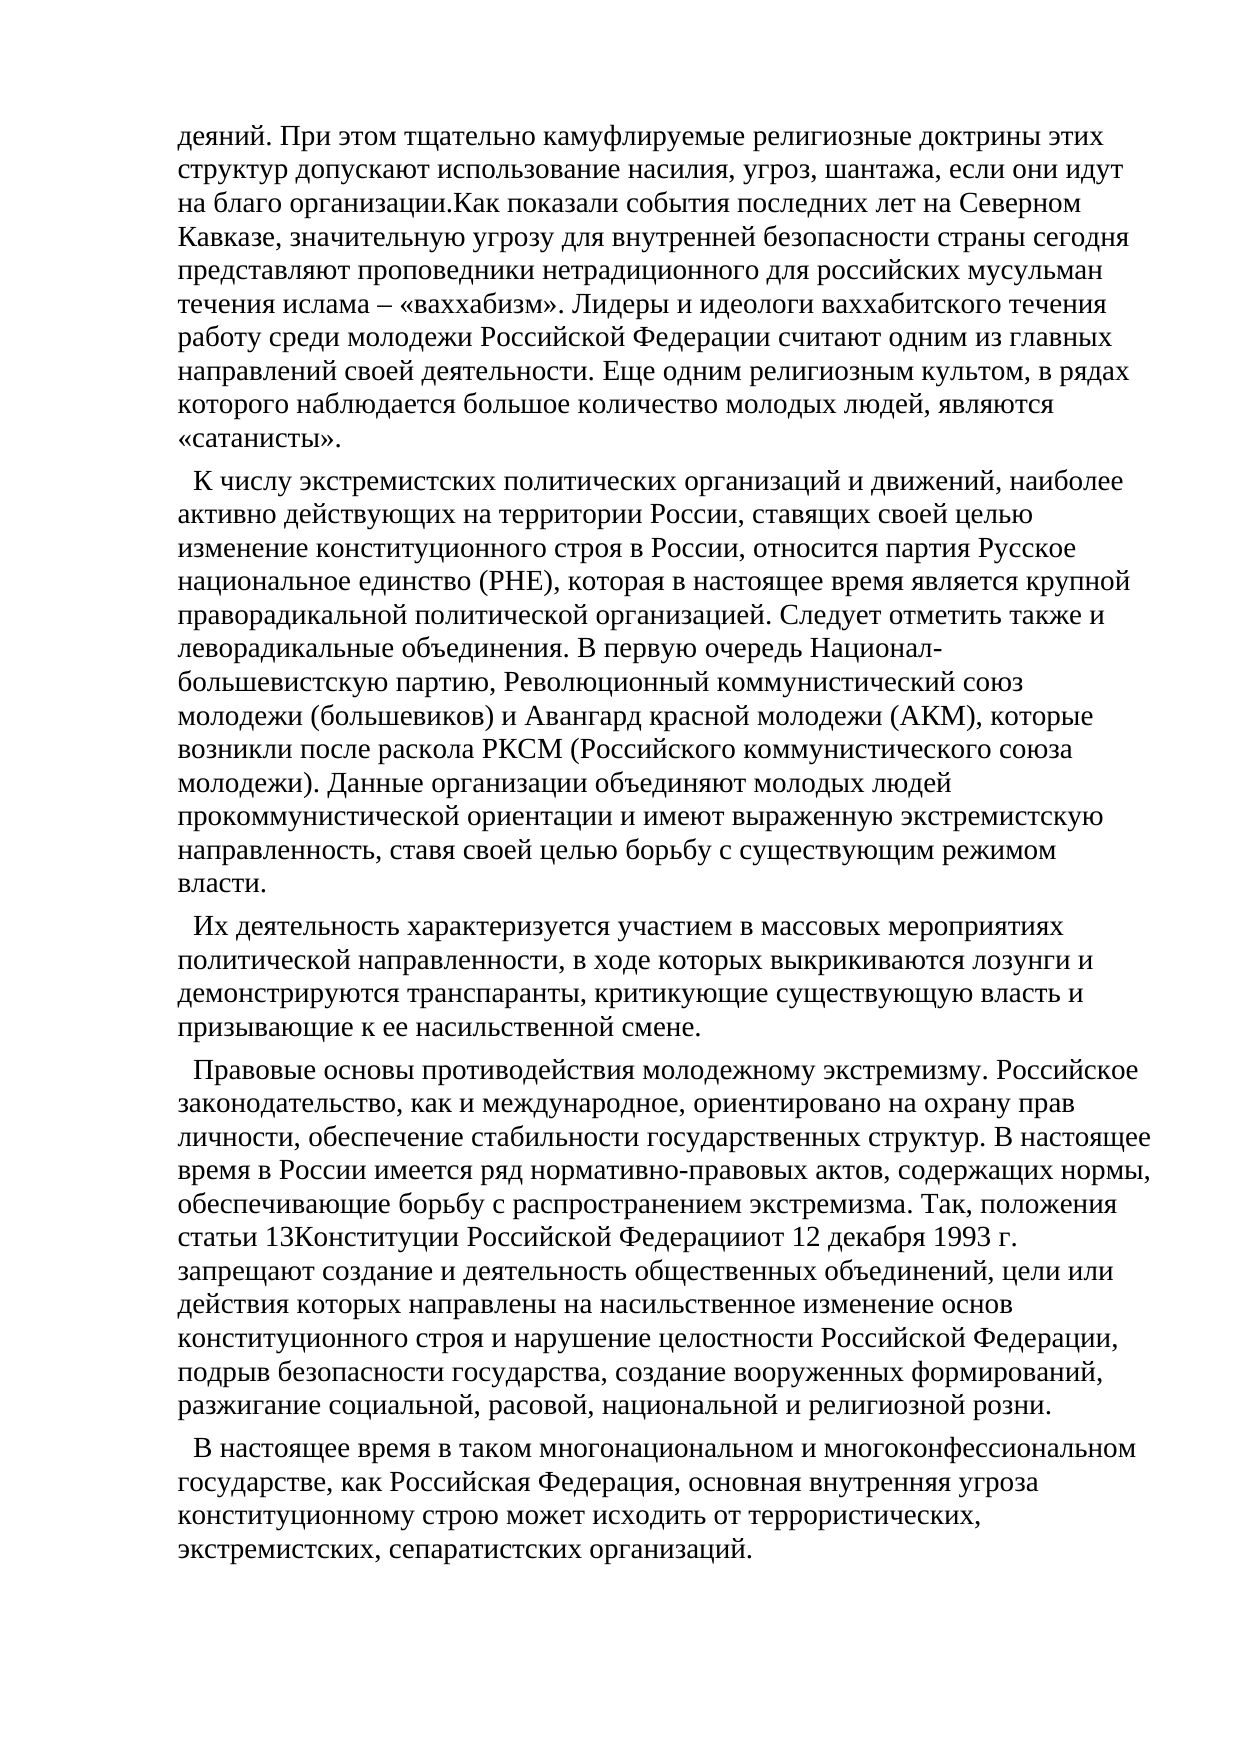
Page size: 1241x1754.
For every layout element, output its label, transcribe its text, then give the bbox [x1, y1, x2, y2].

text К числу экстремистских политических организаций и движений, наиболее активно действующих на территории России, ставящих своей целью изменение конституционного строя в России, относится партия Русское национальное единство (РНЕ), которая в настоящее время является крупной праворадикальной политической организацией. Следует отметить также и леворадикальные объединения. В первую очередь Национал-большевистскую партию, Революционный коммунистический союз молодежи (большевиков) и Авангард красной молодежи (АКМ), которые возникли после раскола РКСМ (Российского коммунистического союза молодежи). Данные организации объединяют молодых людей прокоммунистической ориентации и имеют выраженную экстремистскую направленность, ставя своей целью борьбу с существующим режимом власти. [177, 463, 1152, 899]
text В настоящее время в таком многонациональном и многоконфессиональном государстве, как Российская Федерация, основная внутренняя угроза конституционному строю может исходить от террористических, экстремистских, сепаратистских организаций. [177, 1430, 1152, 1564]
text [177, 118, 1152, 453]
text Правовые основы противодействия молодежному экстремизму. Российское законодательство, как и международное, ориентировано на охрану прав личности, обеспечение стабильности государственных структур. В настоящее время в России имеется ряд нормативно-правовых актов, содержащих нормы, обеспечивающие борьбу с распространением экстремизма. Так, положения статьи 13Конституции Российской Федерацииот 12 декабря 1993 г. запрещают создание и деятельность общественных объединений, цели или действия которых направлены на насильственное изменение основ конституционного строя и нарушение целостности Российской Федерации, подрыв безопасности государства, создание вооруженных формирований, разжигание социальной, расовой, национальной и религиозной розни. [177, 1052, 1152, 1421]
text Их деятельность характеризуется участием в массовых мероприятиях политической направленности, в ходе которых выкрикиваются лозунги и демонстрируются транспаранты, критикующие существующую власть и призывающие к ее насильственной смене. [177, 908, 1152, 1042]
